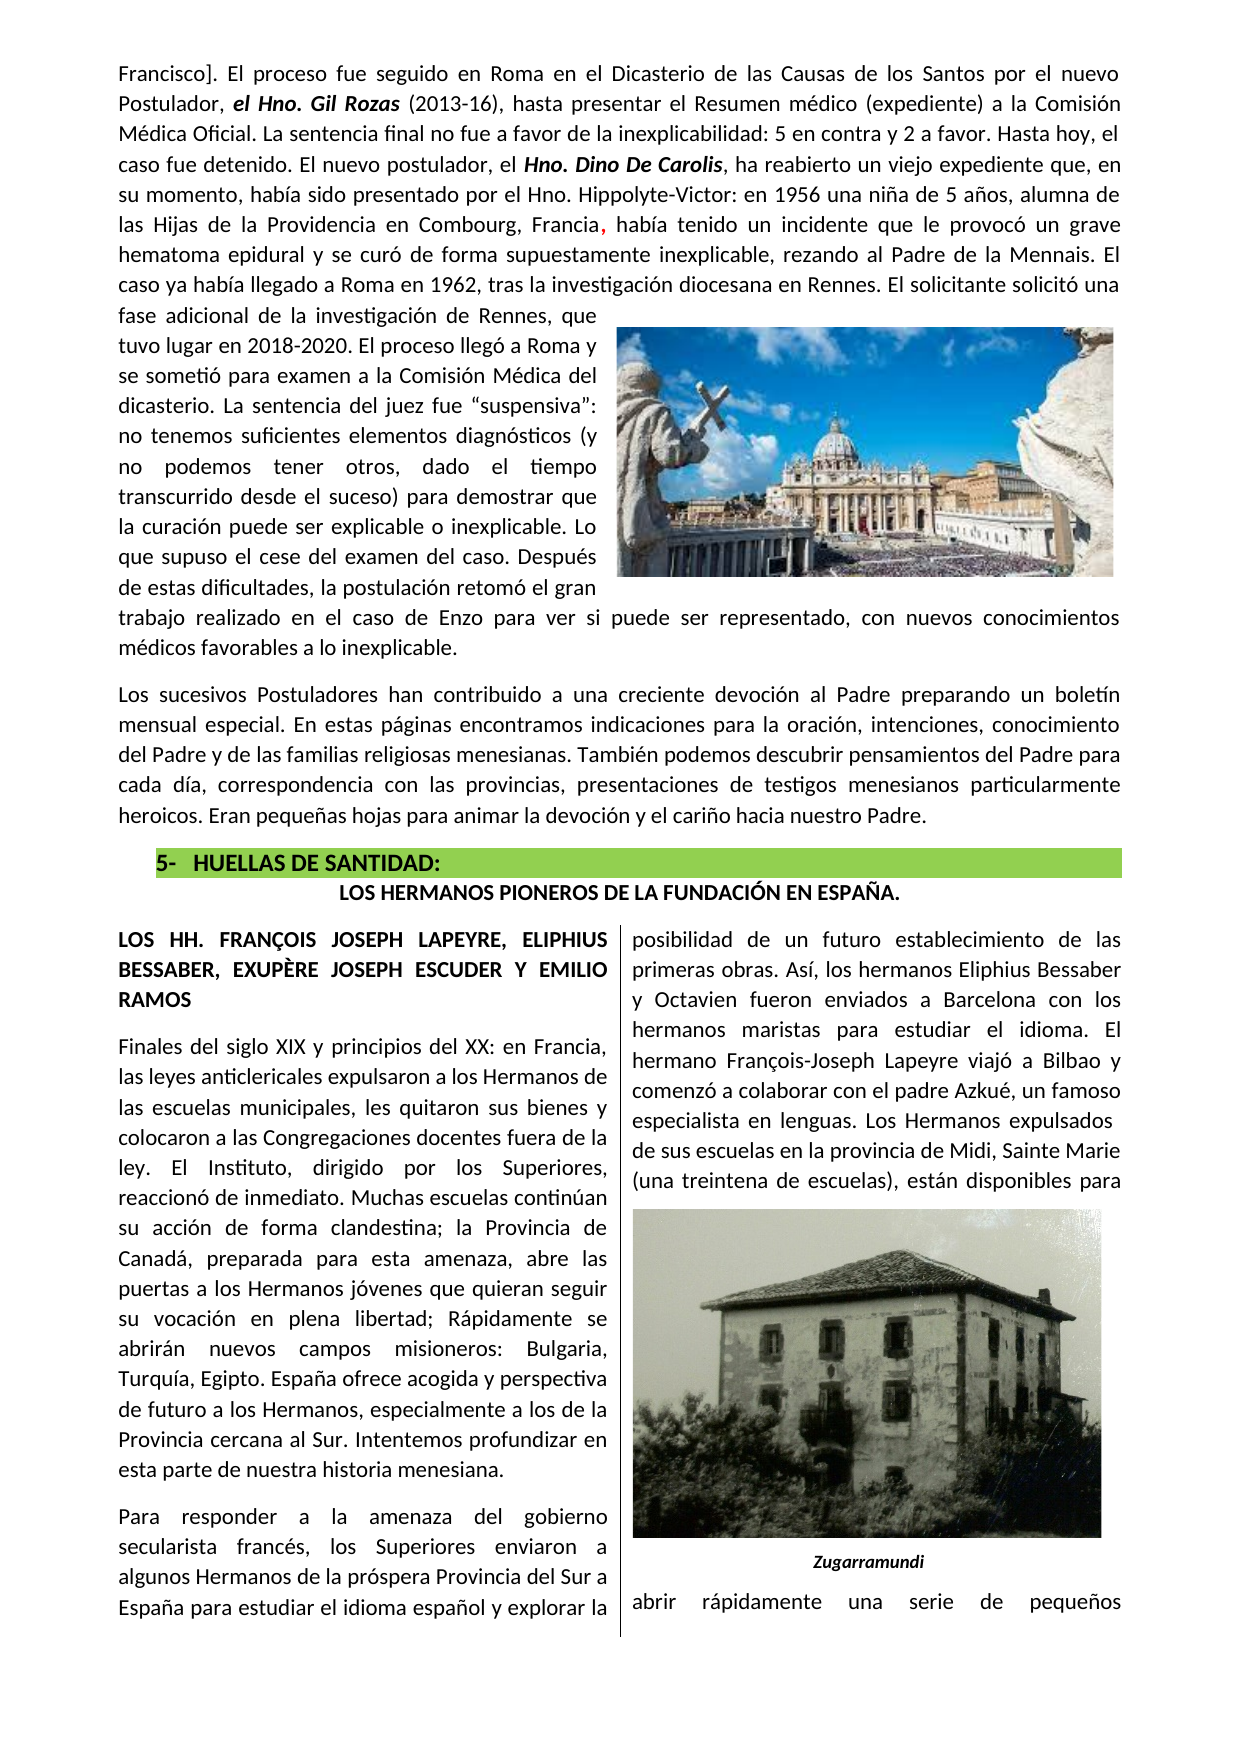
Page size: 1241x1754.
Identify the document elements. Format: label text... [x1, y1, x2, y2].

list HUELLAS DE SANTIDAD: [156, 848, 1122, 878]
text Los sucesivos Postuladores han contribuido a una creciente devoción al Padre preparando un boletín mensual especial. En estas páginas encontramos indicaciones para la oración, intenciones, conocimiento del Padre y de las familias religiosas menesianas. También podemos descubrir pensamientos del Padre para cada día, correspondencia con las provincias, presentaciones de testigos menesianos particularmente heroicos. Eran pequeñas hojas para animar la devoción y el cariño hacia nuestro Padre. [118, 680, 1122, 829]
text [118, 59, 1122, 661]
picture [616, 327, 1114, 577]
picture [632, 1209, 1102, 1538]
text LOS HERMANOS PIONEROS DE LA FUNDACIÓN EN ESPAÑA. [118, 878, 1122, 906]
text Finales del siglo XIX y principios del XX: en Francia, las leyes anticlericales expulsaron a los Hermanos de las escuelas municipales, les quitaron sus bienes y colocaron a las Congregaciones docentes fuera de la ley. El Instituto, dirigido por los Superiores, reaccionó de inmediato. Muchas escuelas continúan su acción de forma clandestina; la Provincia de Canadá, preparada para esta amenaza, abre las puertas a los Hermanos jóvenes que quieran seguir su vocación en plena libertad; Rápidamente se abrirán nuevos campos misioneros: Bulgaria, Turquía, Egipto. España ofrece acogida y perspectiva de futuro a los Hermanos, especialmente a los de la Provincia cercana al Sur. Intentemos profundizar en esta parte de nuestra historia menesiana. [118, 1032, 608, 1483]
text LOS HH. FRANÇOIS JOSEPH LAPEYRE, ELIPHIUS BESSABER, EXUPÈRE JOSEPH ESCUDER Y EMILIO RAMOS [118, 925, 608, 1013]
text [118, 1502, 608, 1621]
